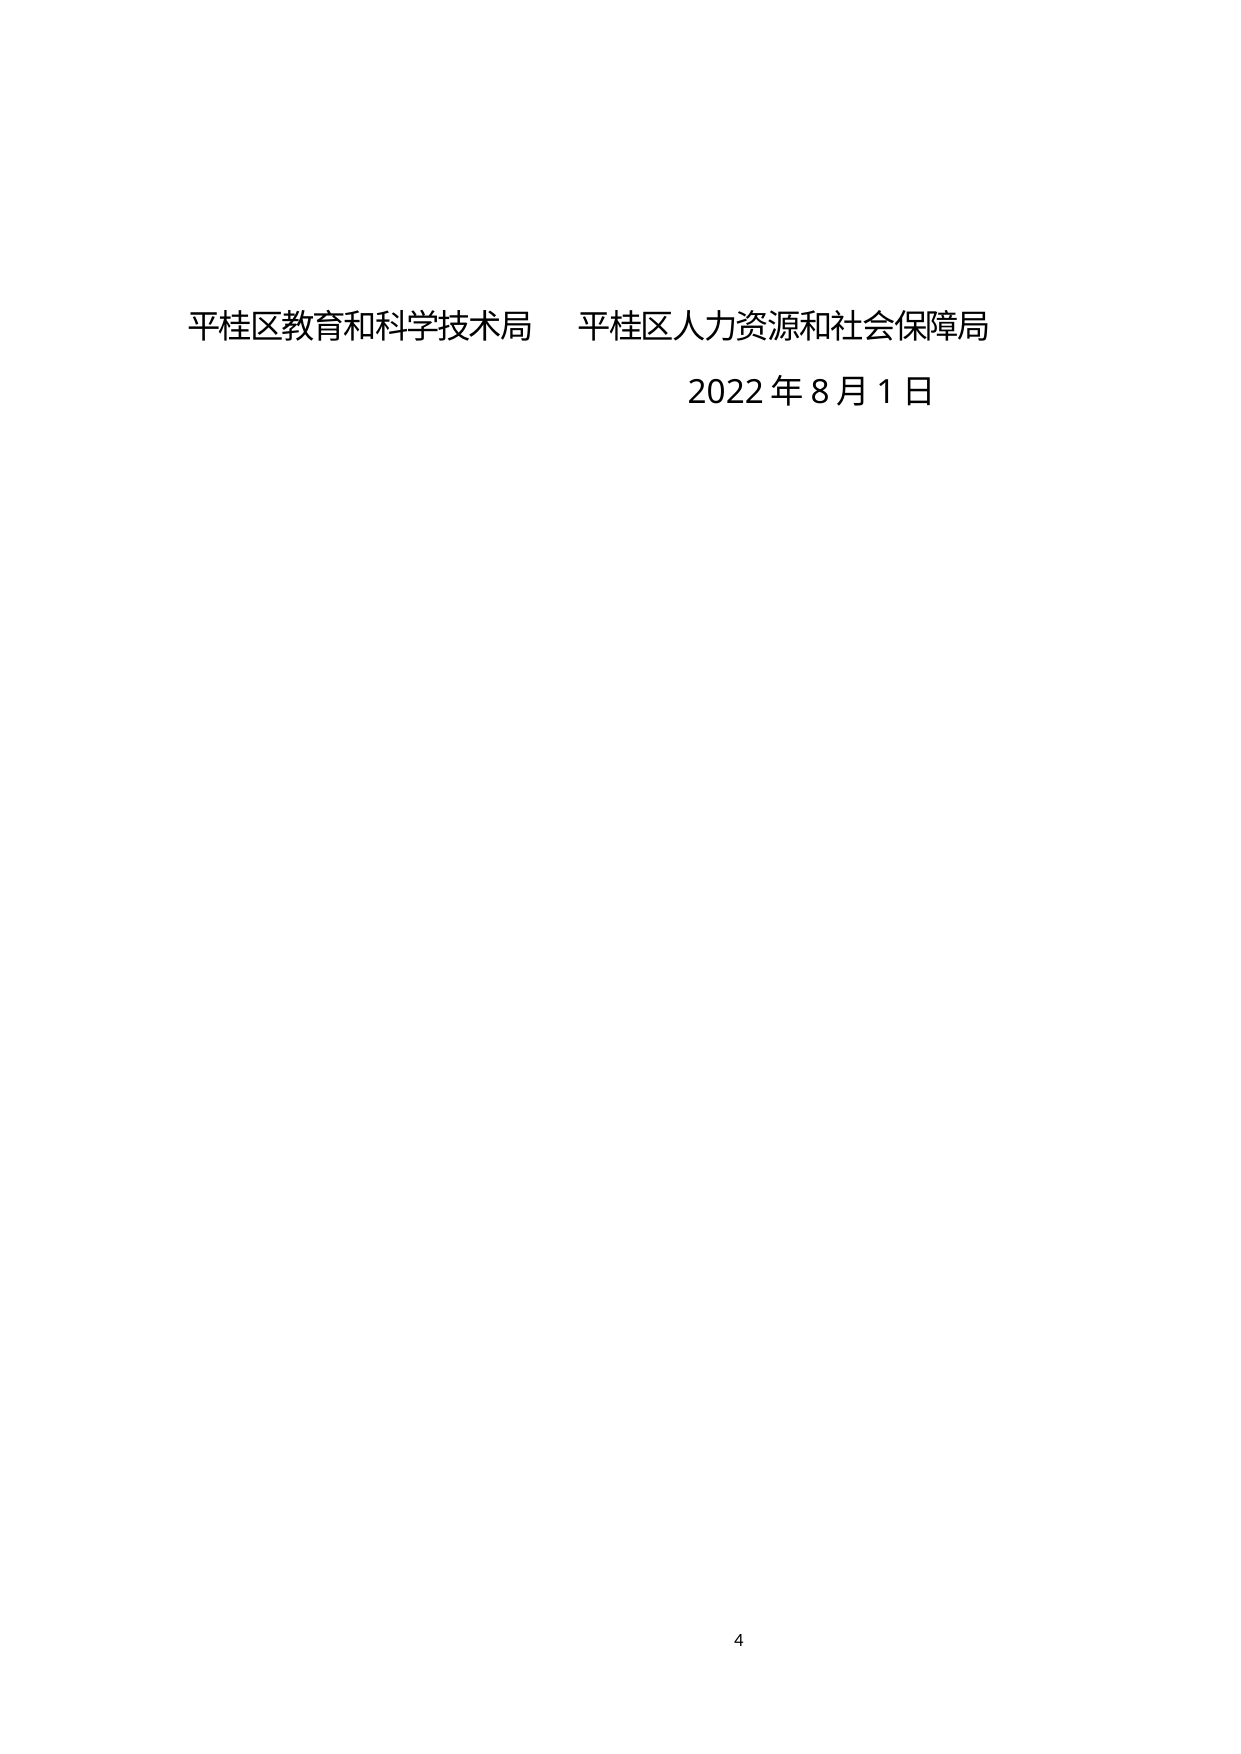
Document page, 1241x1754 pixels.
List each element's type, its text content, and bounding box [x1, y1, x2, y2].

text 2022年8月1日 [187, 357, 1053, 422]
text 平桂区教育和科学技术局 平桂区人力资源和社会保障局 [187, 292, 1053, 357]
